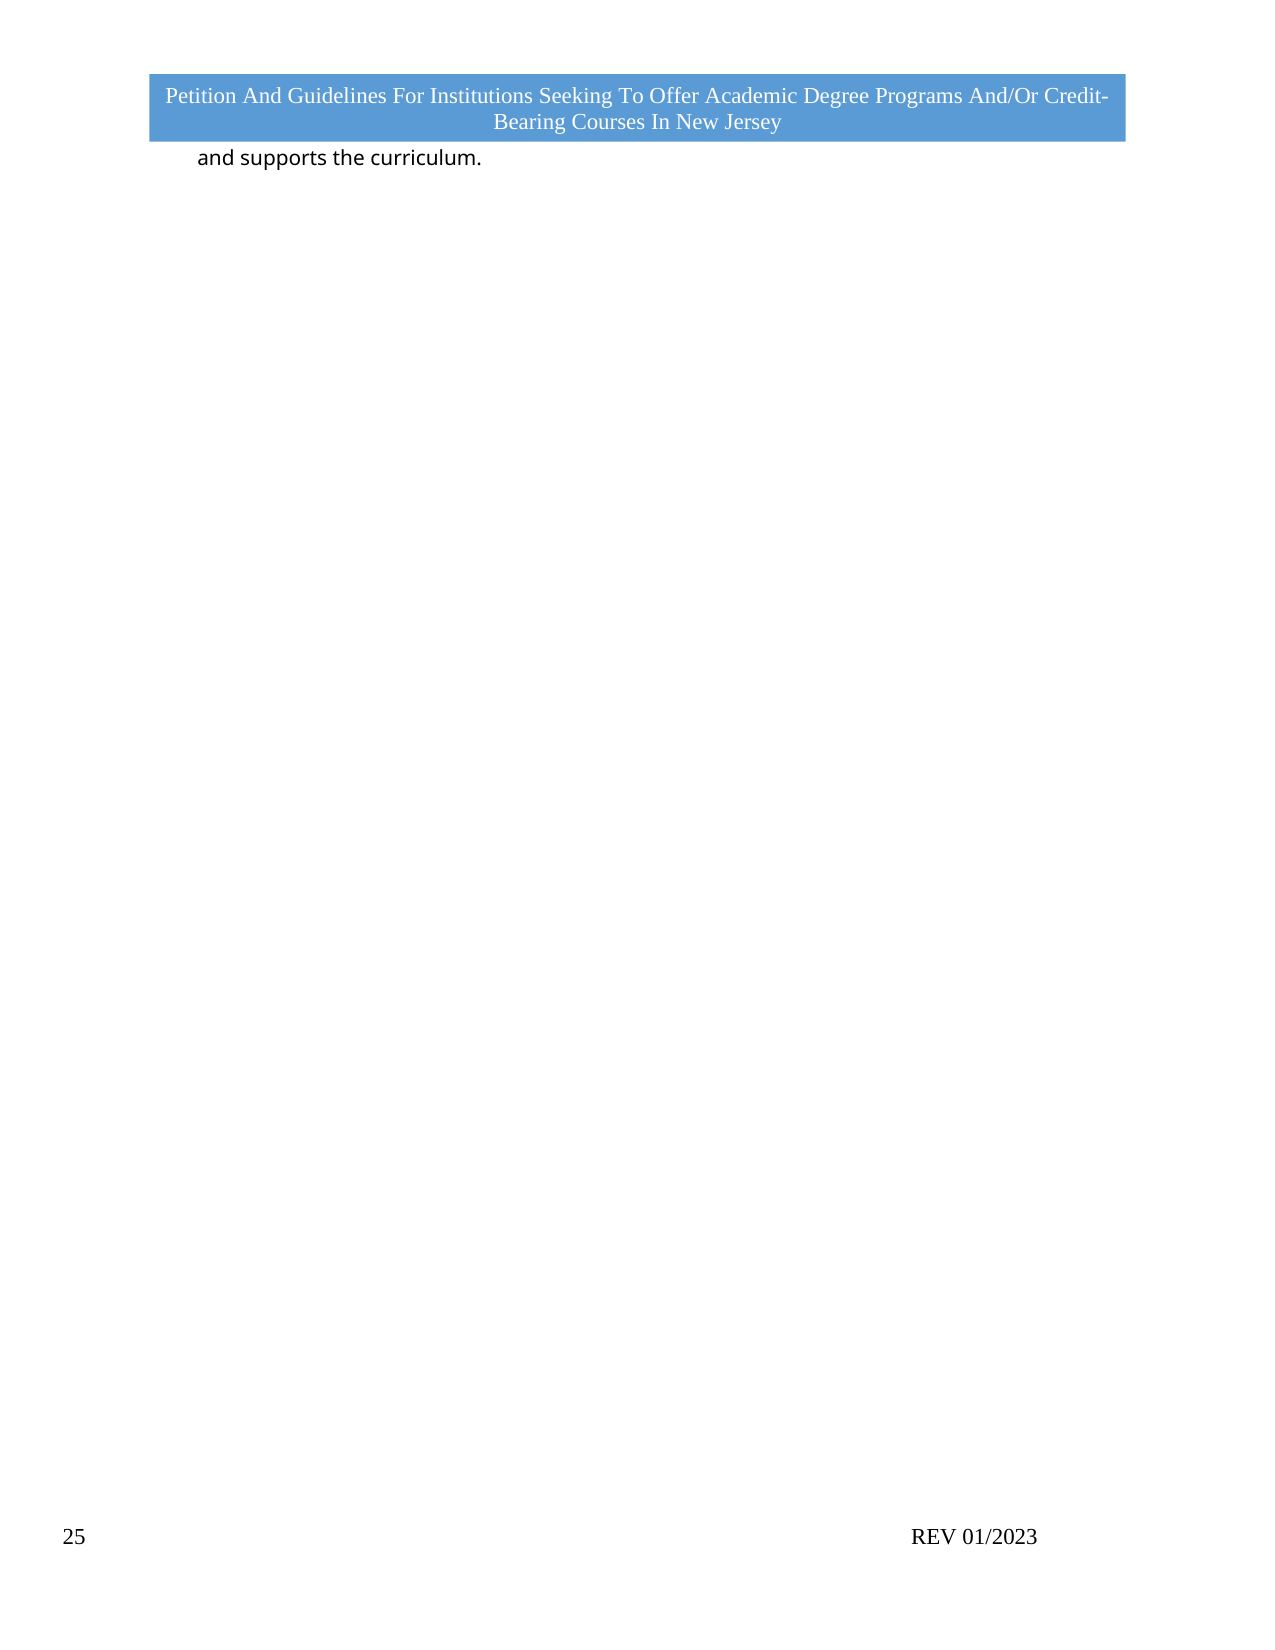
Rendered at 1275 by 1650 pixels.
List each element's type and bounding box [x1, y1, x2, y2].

list [150, 142, 1125, 171]
